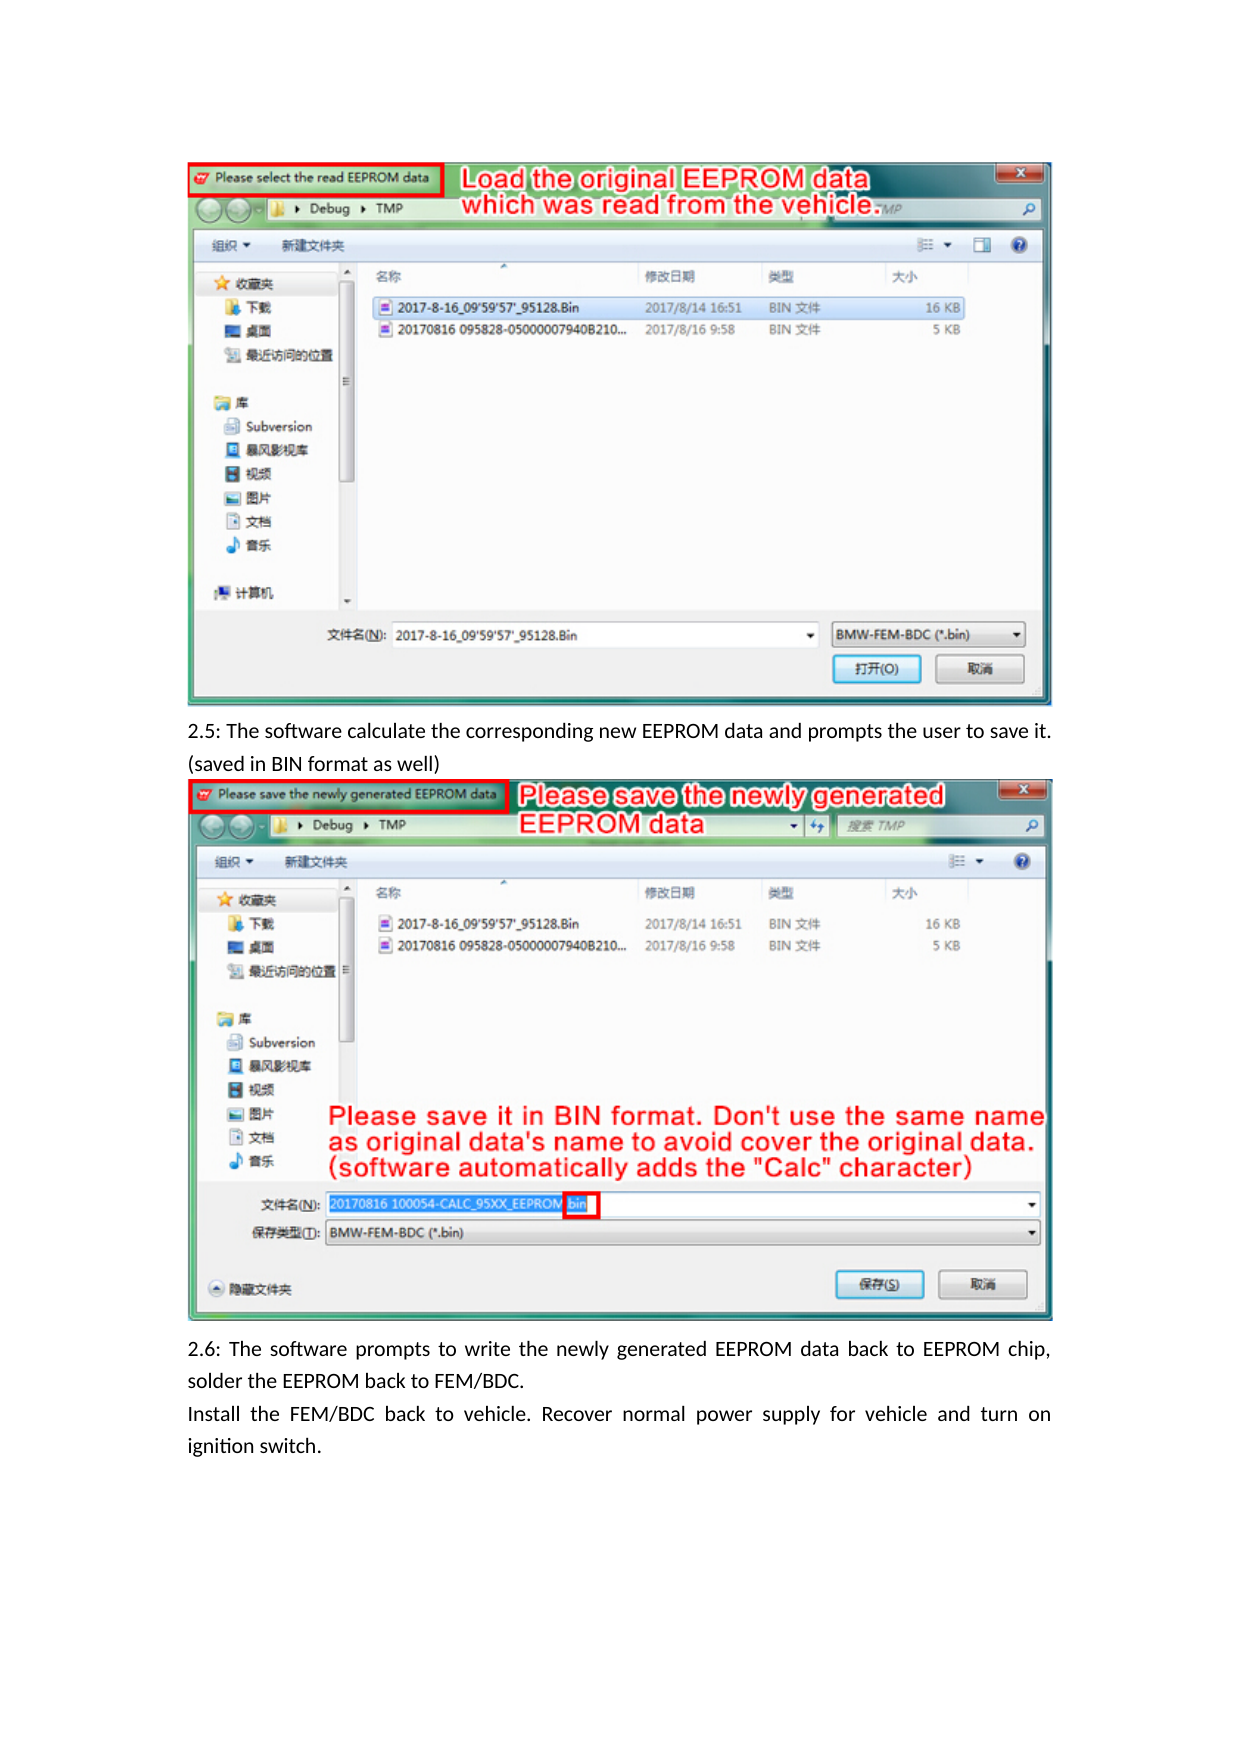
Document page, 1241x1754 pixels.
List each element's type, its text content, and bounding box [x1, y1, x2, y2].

text 2.5: The software calculate the corresponding new EEPROM data and prompts the user to save it. (saved in BIN format as well) [187, 714, 1053, 779]
picture [187, 162, 1053, 707]
text Install the FEM/BDC back to vehicle. Recover normal power supply for vehicle and turn on ignition switch. [187, 1397, 1053, 1462]
picture [187, 779, 1053, 1321]
text 2.6: The software prompts to write the newly generated EEPROM data back to EEPROM chip, solder the EEPROM back to FEM/BDC. [187, 1332, 1053, 1397]
